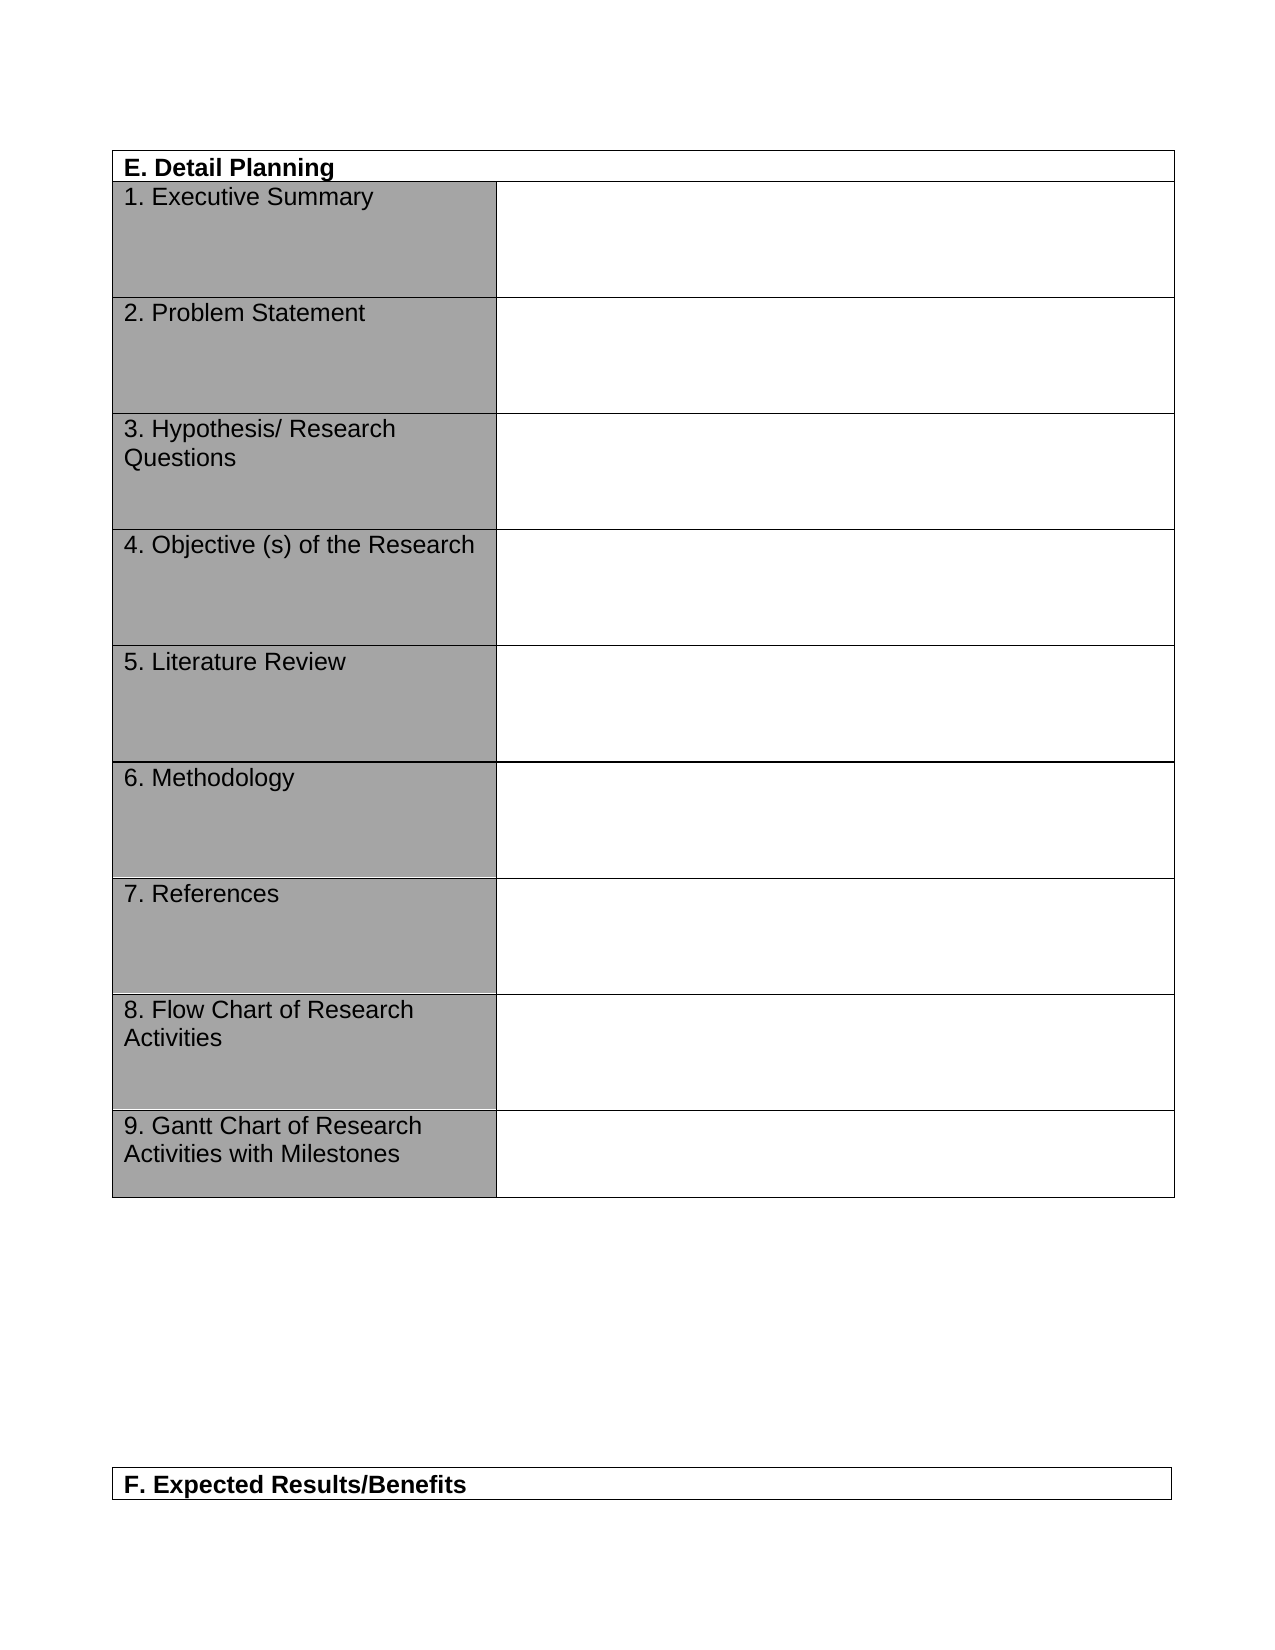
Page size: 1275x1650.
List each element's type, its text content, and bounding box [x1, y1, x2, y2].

table_cell [497, 414, 1174, 529]
table_cell [497, 646, 1174, 761]
table_cell 8. Flow Chart of Research Activities [113, 995, 496, 1109]
table_cell 3. Hypothesis/ Research Questions [113, 414, 496, 529]
table_cell 6. Methodology [113, 763, 496, 877]
table_header E. Detail Planning [113, 151, 1174, 181]
table_cell [497, 530, 1174, 645]
table_cell [497, 182, 1174, 297]
table_cell 2. Problem Statement [113, 298, 496, 413]
table_cell 1. Executive Summary [113, 182, 496, 297]
table_cell [497, 1111, 1174, 1197]
table_cell [497, 995, 1174, 1109]
table_cell 7. References [113, 879, 496, 993]
table_header F. Expected Results/Benefits [113, 1468, 1171, 1498]
table_cell 5. Literature Review [113, 646, 496, 761]
table_cell 9. Gantt Chart of Research Activities with Milestones [113, 1111, 496, 1197]
table_cell 4. Objective (s) of the Research [113, 530, 496, 645]
table_cell [497, 879, 1174, 993]
table_cell [497, 763, 1174, 877]
table_cell [497, 298, 1174, 413]
